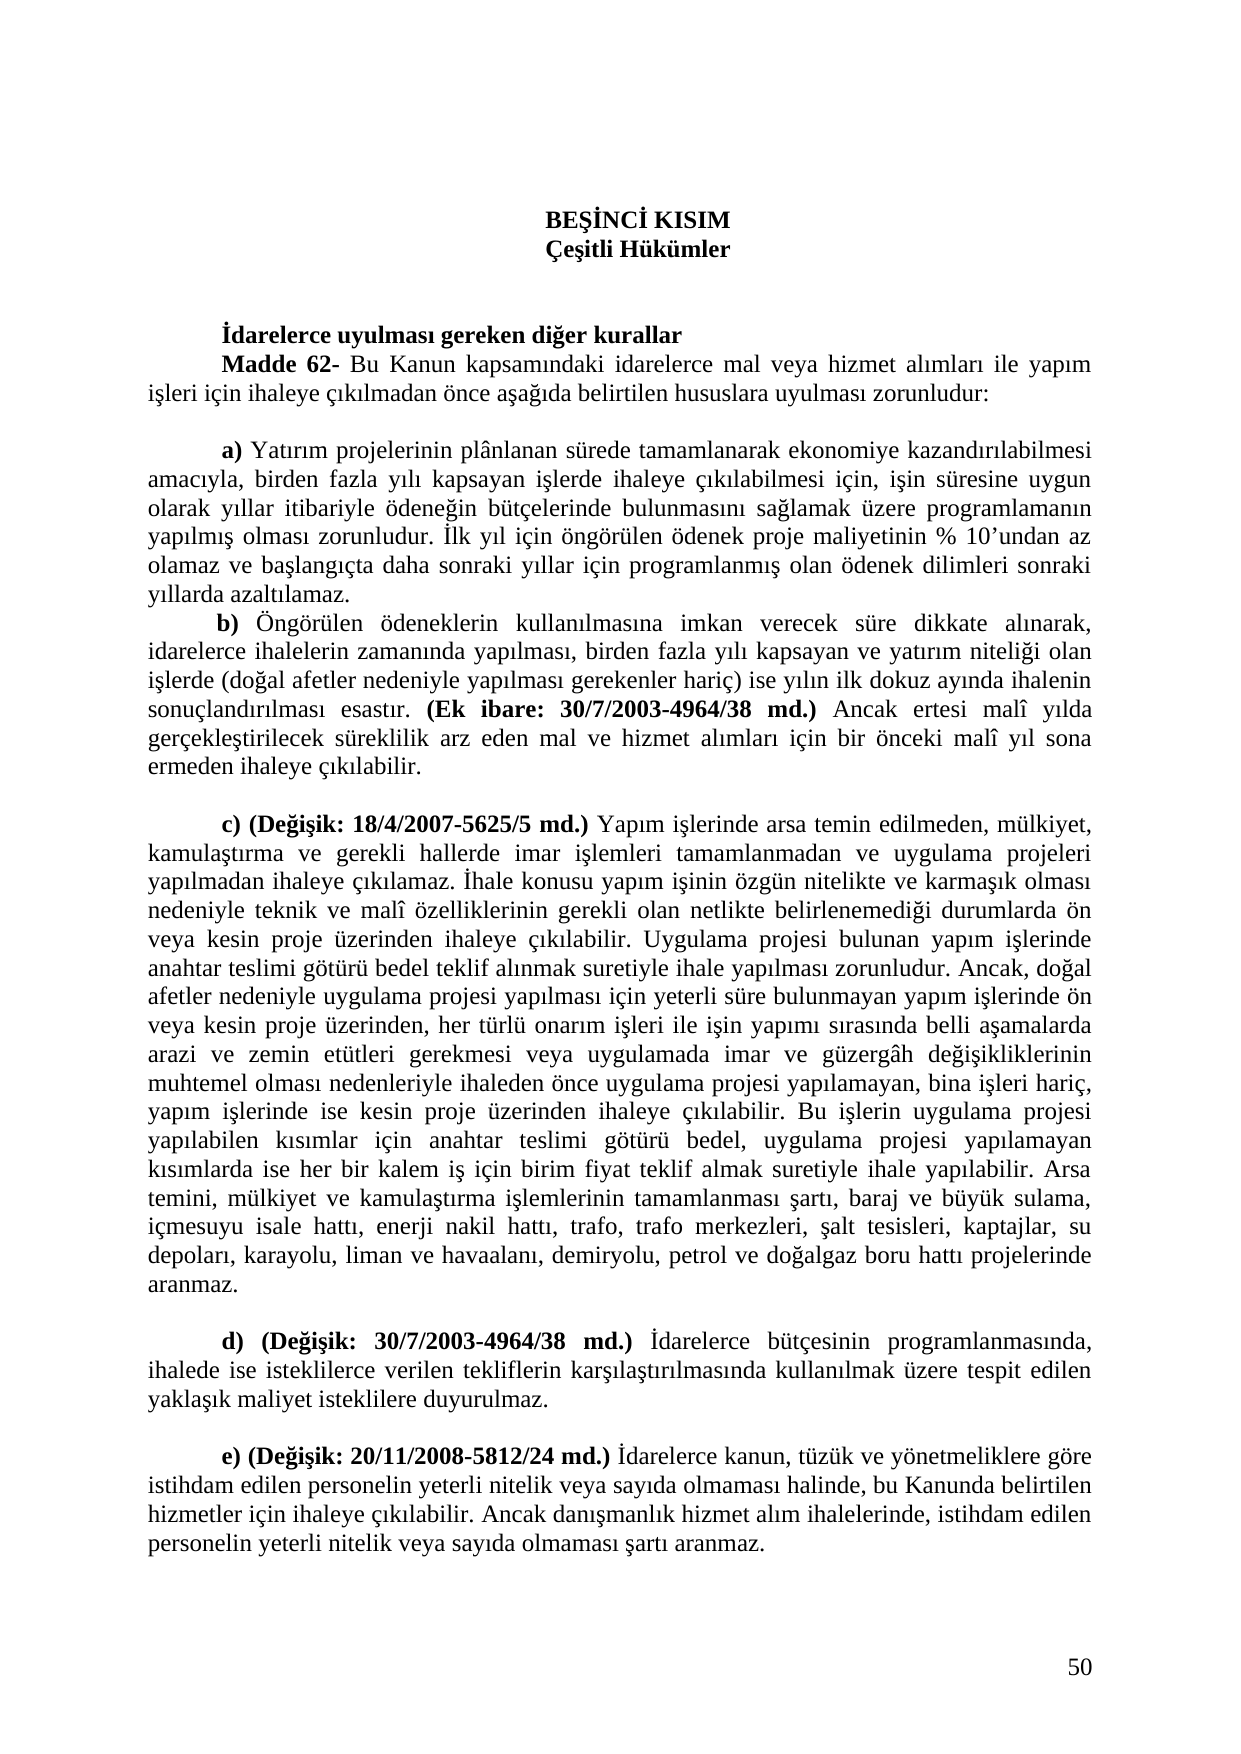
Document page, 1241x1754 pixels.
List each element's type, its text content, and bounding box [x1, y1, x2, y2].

text d) (Değişik: 30/7/2003-4964/38 md.) İdarelerce bütçesinin programlanmasında, ihalede ise isteklilerce verilen tekliflerin karşılaştırılmasında kullanılmak üzere tespit edilen yaklaşık maliyet isteklilere duyurulmaz. [148, 1326, 1093, 1413]
text Madde 62- Bu Kanun kapsamındaki idarelerce mal veya hizmet alımları ile yapım işleri için ihaleye çıkılmadan önce aşağıda belirtilen hususlara uyulması zorunludur: [148, 349, 1093, 406]
text c) (Değişik: 18/4/2007-5625/5 md.) Yapım işlerinde arsa temin edilmeden, mülkiyet, kamulaştırma ve gerekli hallerde imar işlemleri tamamlanmadan ve uygulama projeleri yapılmadan ihaleye çıkılamaz. İhale konusu yapım işinin özgün nitelikte ve karmaşık olması nedeniyle teknik ve malî özelliklerinin gerekli olan netlikte belirlenemediği durumlarda ön veya kesin proje üzerinden ihaleye çıkılabilir. Uygulama projesi bulunan yapım işlerinde anahtar teslimi götürü bedel teklif alınmak suretiyle ihale yapılması zorunludur. Ancak, doğal afetler nedeniyle uygulama projesi yapılması için yeterli süre bulunmayan yapım işlerinde ön veya kesin proje üzerinden, her türlü onarım işleri ile işin yapımı sırasında belli aşamalarda arazi ve zemin etütleri gerekmesi veya uygulamada imar ve güzergâh değişikliklerinin muhtemel olması nedenleriyle ihaleden önce uygulama projesi yapılamayan, bina işleri hariç, yapım işlerinde ise kesin proje üzerinden ihaleye çıkılabilir. Bu işlerin uygulama projesi yapılabilen kısımlar için anahtar teslimi götürü bedel, uygulama projesi yapılamayan kısımlarda ise her bir kalem iş için birim fiyat teklif almak suretiyle ihale yapılabilir. Arsa temini, mülkiyet ve kamulaştırma işlemlerinin tamamlanması şartı, baraj ve büyük sulama, içmesuyu isale hattı, enerji nakil hattı, trafo, trafo merkezleri, şalt tesisleri, kaptajlar, su depoları, karayolu, liman ve havaalanı, demiryolu, petrol ve doğalgaz boru hattı projelerinde aranmaz. [148, 809, 1093, 1298]
text e) (Değişik: 20/11/2008-5812/24 md.) İdarelerce kanun, tüzük ve yönetmeliklere göre istihdam edilen personelin yeterli nitelik veya sayıda olmaması halinde, bu Kanunda belirtilen hizmetler için ihaleye çıkılabilir. Ancak danışmanlık hizmet alım ihalelerinde, istihdam edilen personelin yeterli nitelik veya sayıda olmaması şartı aranmaz. [148, 1441, 1093, 1556]
text a) Yatırım projelerinin plânlanan sürede tamamlanarak ekonomiye kazandırılabilmesi amacıyla, birden fazla yılı kapsayan işlerde ihaleye çıkılabilmesi için, işin süresine uygun olarak yıllar itibariyle ödeneğin bütçelerinde bulunmasını sağlamak üzere programlamanın yapılmış olması zorunludur. İlk yıl için öngörülen ödenek proje maliyetinin % 10’undan az olamaz ve başlangıçta daha sonraki yıllar için programlanmış olan ödenek dilimleri sonraki yıllarda azaltılamaz. [148, 435, 1093, 608]
text İdarelerce uyulması gereken diğer kurallar [148, 320, 1093, 349]
text b) Öngörülen ödeneklerin kullanılmasına imkan verecek süre dikkate alınarak, idarelerce ihalelerin zamanında yapılması, birden fazla yılı kapsayan ve yatırım niteliği olan işlerde (doğal afetler nedeniyle yapılması gerekenler hariç) ise yılın ilk dokuz ayında ihalenin sonuçlandırılması esastır. (Ek ibare: 30/7/2003-4964/38 md.) Ancak ertesi malî yılda gerçekleştirilecek süreklilik arz eden mal ve hizmet alımları için bir önceki malî yıl sona ermeden ihaleye çıkılabilir. [148, 608, 1093, 780]
text Çeşitli Hükümler [148, 234, 1093, 263]
text BEŞİNCİ KISIM [148, 205, 1093, 234]
